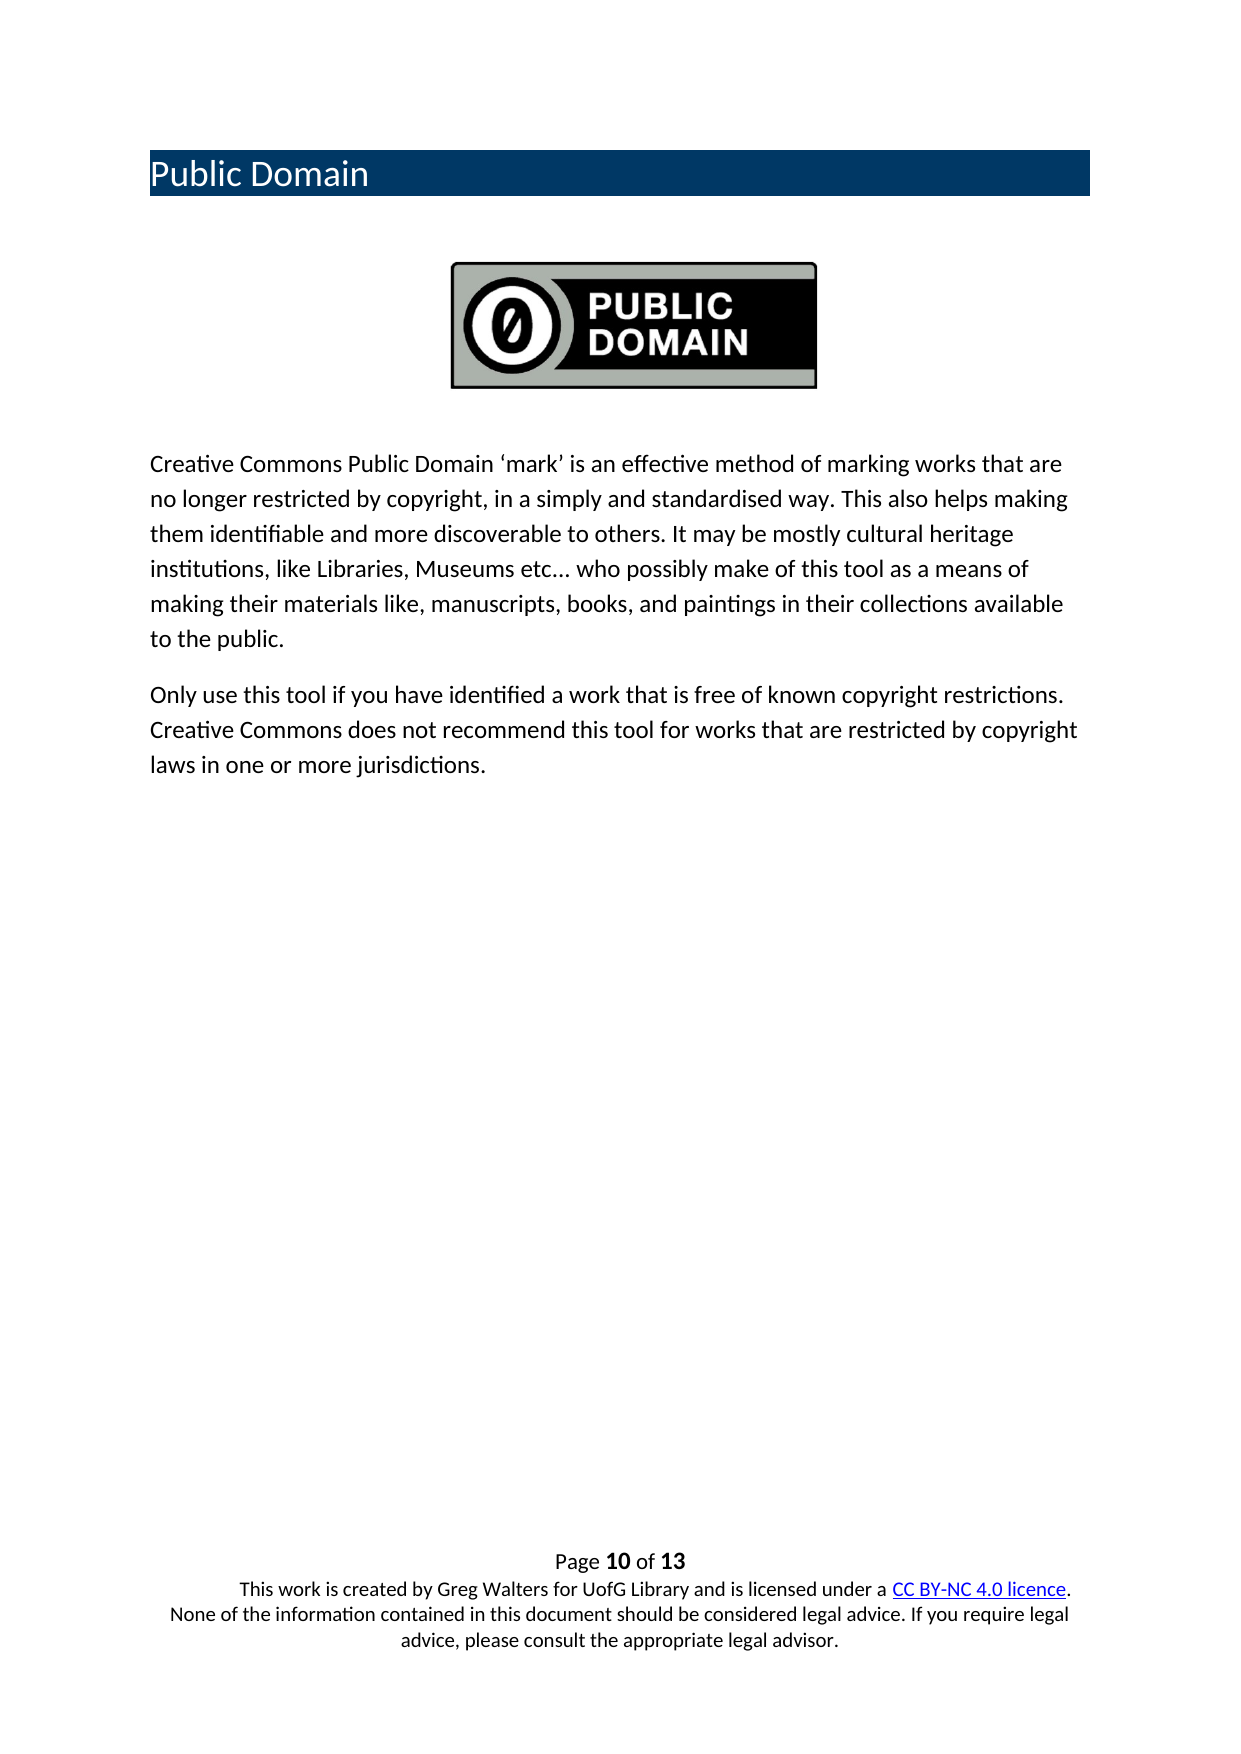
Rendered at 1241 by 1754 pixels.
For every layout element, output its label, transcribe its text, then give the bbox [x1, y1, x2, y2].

subtitle Public Domain [150, 150, 1090, 196]
text Only use this tool if you have identified a work that is free of known copyright restrictions. Creative Commons does not recommend this tool for works that are restricted by copyright laws in one or more jurisdictions. [150, 679, 1090, 779]
picture [450, 255, 818, 391]
text Creative Commons Public Domain ‘mark’ is an effective method of marking works that are no longer restricted by copyright, in a simply and standardised way. This also helps making them identifiable and more discoverable to others. It may be mostly cultural heritage institutions, like Libraries, Museums etc... who possibly make of this tool as a means of making their materials like, manuscripts, books, and paintings in their collections available to the public. [150, 448, 1090, 654]
